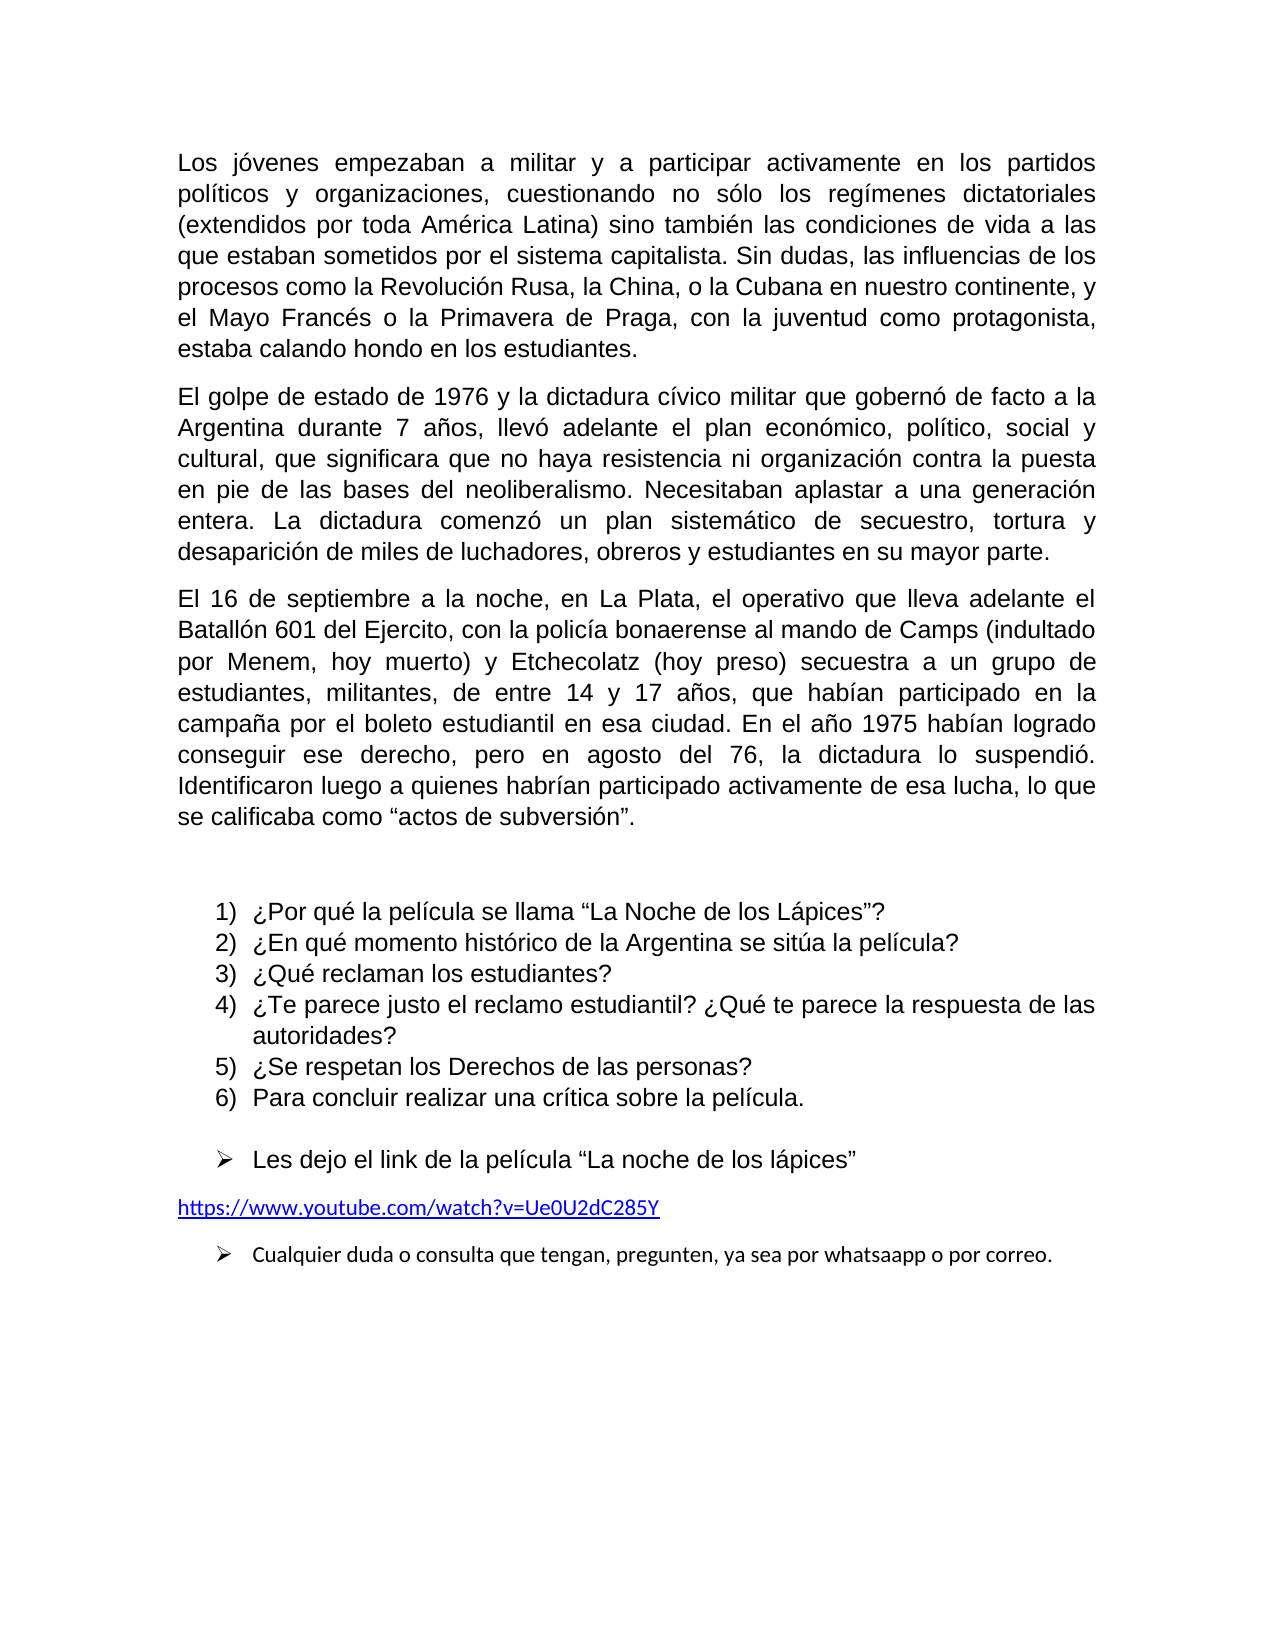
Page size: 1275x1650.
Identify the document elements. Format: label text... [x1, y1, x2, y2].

list ¿Se respetan los Derechos de las personas? [215, 1052, 1098, 1081]
list Para concluir realizar una crítica sobre la película. [215, 1083, 1098, 1112]
text El golpe de estado de 1976 y la dictadura cívico militar que gobernó de facto a la Argentina durante 7 años, llevó adelante el plan económico, político, social y cultural, que significara que no haya resistencia ni organización contra la puesta en pie de las bases del neoliberalismo. Necesitaban aplastar a una generación entera. La dictadura comenzó un plan sistemático de secuestro, tortura y desaparición de miles de luchadores, obreros y estudiantes en su mayor parte. [177, 382, 1098, 566]
text Los jóvenes empezaban a militar y a participar activamente en los partidos políticos y organizaciones, cuestionando no sólo los regímenes dictatoriales (extendidos por toda América Latina) sino también las condiciones de vida a las que estaban sometidos por el sistema capitalista. Sin dudas, las influencias de los procesos como la Revolución Rusa, la China, o la Cubana en nuestro continente, y el Mayo Francés o la Primavera de Praga, con la juventud como protagonista, estaba calando hondo en los estudiantes. [177, 148, 1098, 363]
text https://www.youtube.com/watch?v=Ue0U2dC285Y [177, 1193, 1098, 1221]
list ¿En qué momento histórico de la Argentina se sitúa la película? [215, 928, 1098, 957]
list Cualquier duda o consulta que tengan, pregunten, ya sea por whatsaapp o por correo. [215, 1240, 1098, 1268]
list Les dejo el link de la película “La noche de los lápices” [215, 1146, 1098, 1174]
text El 16 de septiembre a la noche, en La Plata, el operativo que lleva adelante el Batallón 601 del Ejercito, con la policía bonaerense al mando de Camps (indultado por Menem, hoy muerto) y Etchecolatz (hoy preso) secuestra a un grupo de estudiantes, militantes, de entre 14 y 17 años, que habían participado en la campaña por el boleto estudiantil en esa ciudad. En el año 1975 habían logrado conseguir ese derecho, pero en agosto del 76, la dictadura lo suspendió. Identificaron luego a quienes habrían participado activamente de esa lucha, lo que se calificaba como “actos de subversión”. [177, 584, 1098, 831]
list ¿Por qué la película se llama “La Noche de los Lápices”? [215, 897, 1098, 926]
list ¿Qué reclaman los estudiantes? [215, 959, 1098, 988]
list ¿Te parece justo el reclamo estudiantil? ¿Qué te parece la respuesta de las autoridades? [215, 990, 1098, 1050]
